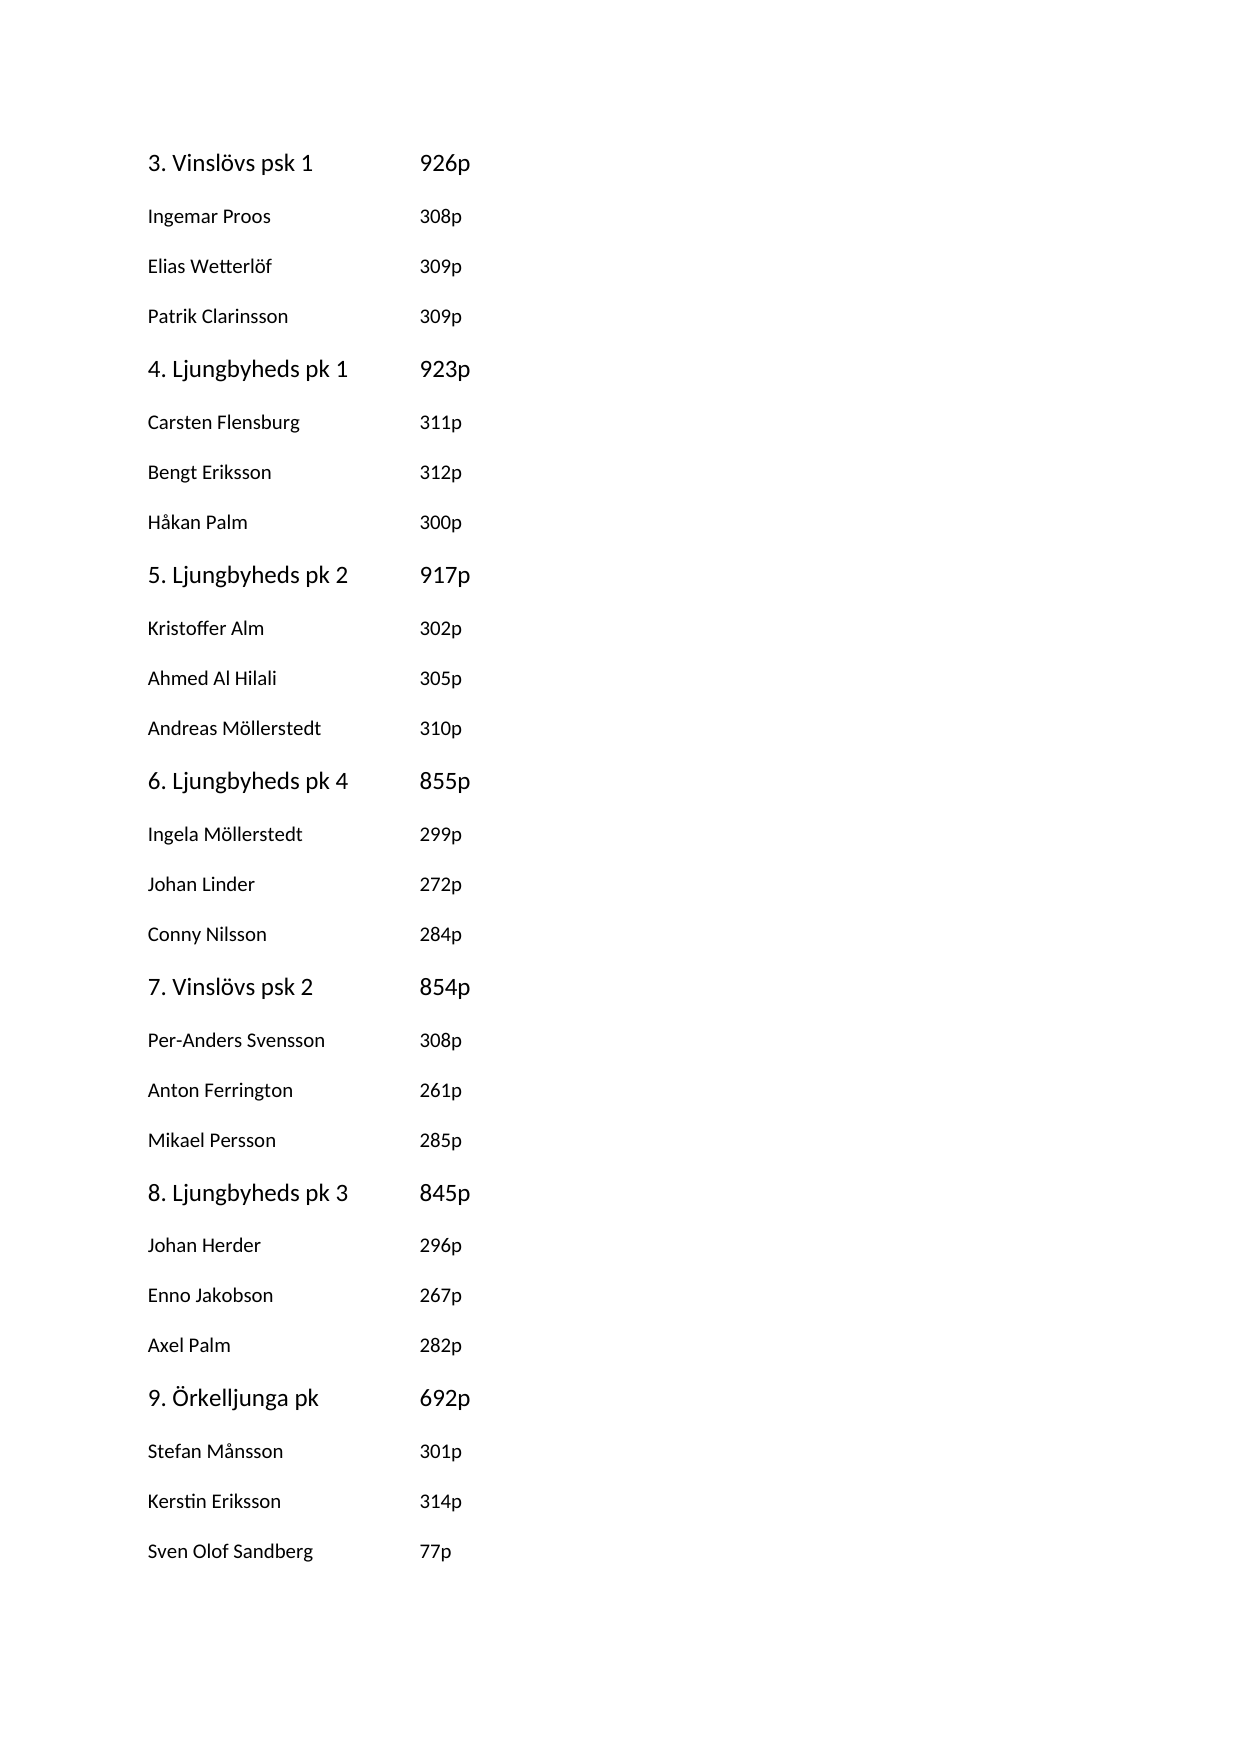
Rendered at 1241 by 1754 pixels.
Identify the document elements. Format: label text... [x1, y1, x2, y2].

text Kerstin Eriksson 314p [148, 1488, 1093, 1514]
text 6. Ljungbyheds pk 4 855p [148, 765, 1093, 796]
text 8. Ljungbyheds pk 3 845p [148, 1177, 1093, 1207]
text Anton Ferrington 261p [148, 1077, 1093, 1102]
text 5. Ljungbyheds pk 2 917p [148, 559, 1093, 590]
text Axel Palm 282p [148, 1333, 1093, 1358]
text Andreas Möllerstedt 310p [148, 715, 1093, 741]
text Ahmed Al Hilali 305p [148, 665, 1093, 691]
text 7. Vinslövs psk 2 854p [148, 971, 1093, 1001]
text Ingemar Proos 308p [148, 203, 1093, 229]
text Patrik Clarinsson 309p [148, 303, 1093, 329]
text Håkan Palm 300p [148, 509, 1093, 535]
text Johan Herder 296p [148, 1233, 1093, 1258]
text Kristoffer Alm 302p [148, 615, 1093, 641]
text Bengt Eriksson 312p [148, 459, 1093, 485]
text Stefan Månsson 301p [148, 1438, 1093, 1464]
text 4. Ljungbyheds pk 1 923p [148, 353, 1093, 384]
text Mikael Persson 285p [148, 1127, 1093, 1152]
text 3. Vinslövs psk 1 926p [148, 148, 1093, 178]
text Elias Wetterlöf 309p [148, 253, 1093, 279]
text Johan Linder 272p [148, 871, 1093, 896]
text Carsten Flensburg 311p [148, 409, 1093, 435]
text 9. Örkelljunga pk 692p [148, 1383, 1093, 1413]
text Ingela Möllerstedt 299p [148, 821, 1093, 846]
text Per-Anders Svensson 308p [148, 1027, 1093, 1052]
text Conny Nilsson 284p [148, 921, 1093, 946]
text Sven Olof Sandberg 77p [148, 1538, 1093, 1564]
text Enno Jakobson 267p [148, 1283, 1093, 1308]
